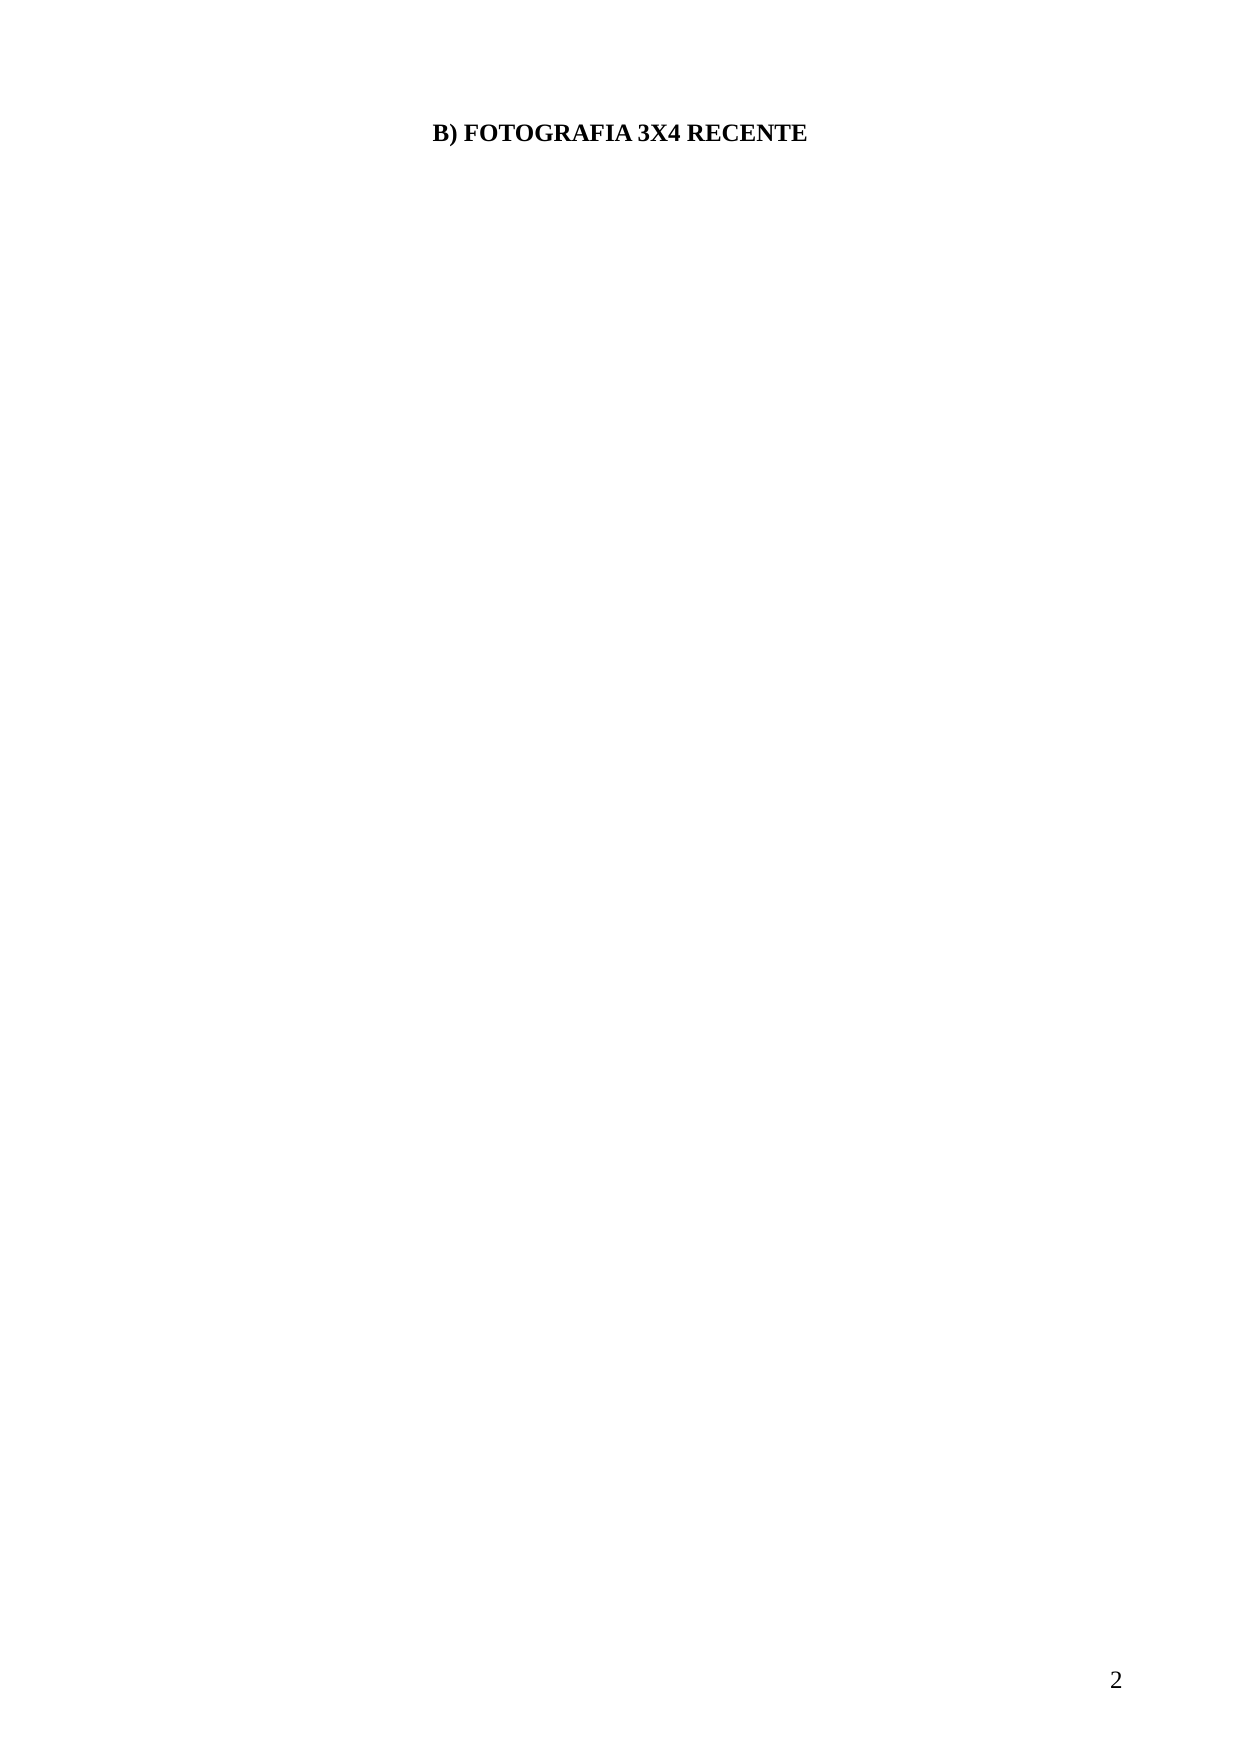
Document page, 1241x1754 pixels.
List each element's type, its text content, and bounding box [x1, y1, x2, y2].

subtitle B) fotografia 3x4 recente [118, 118, 1122, 147]
